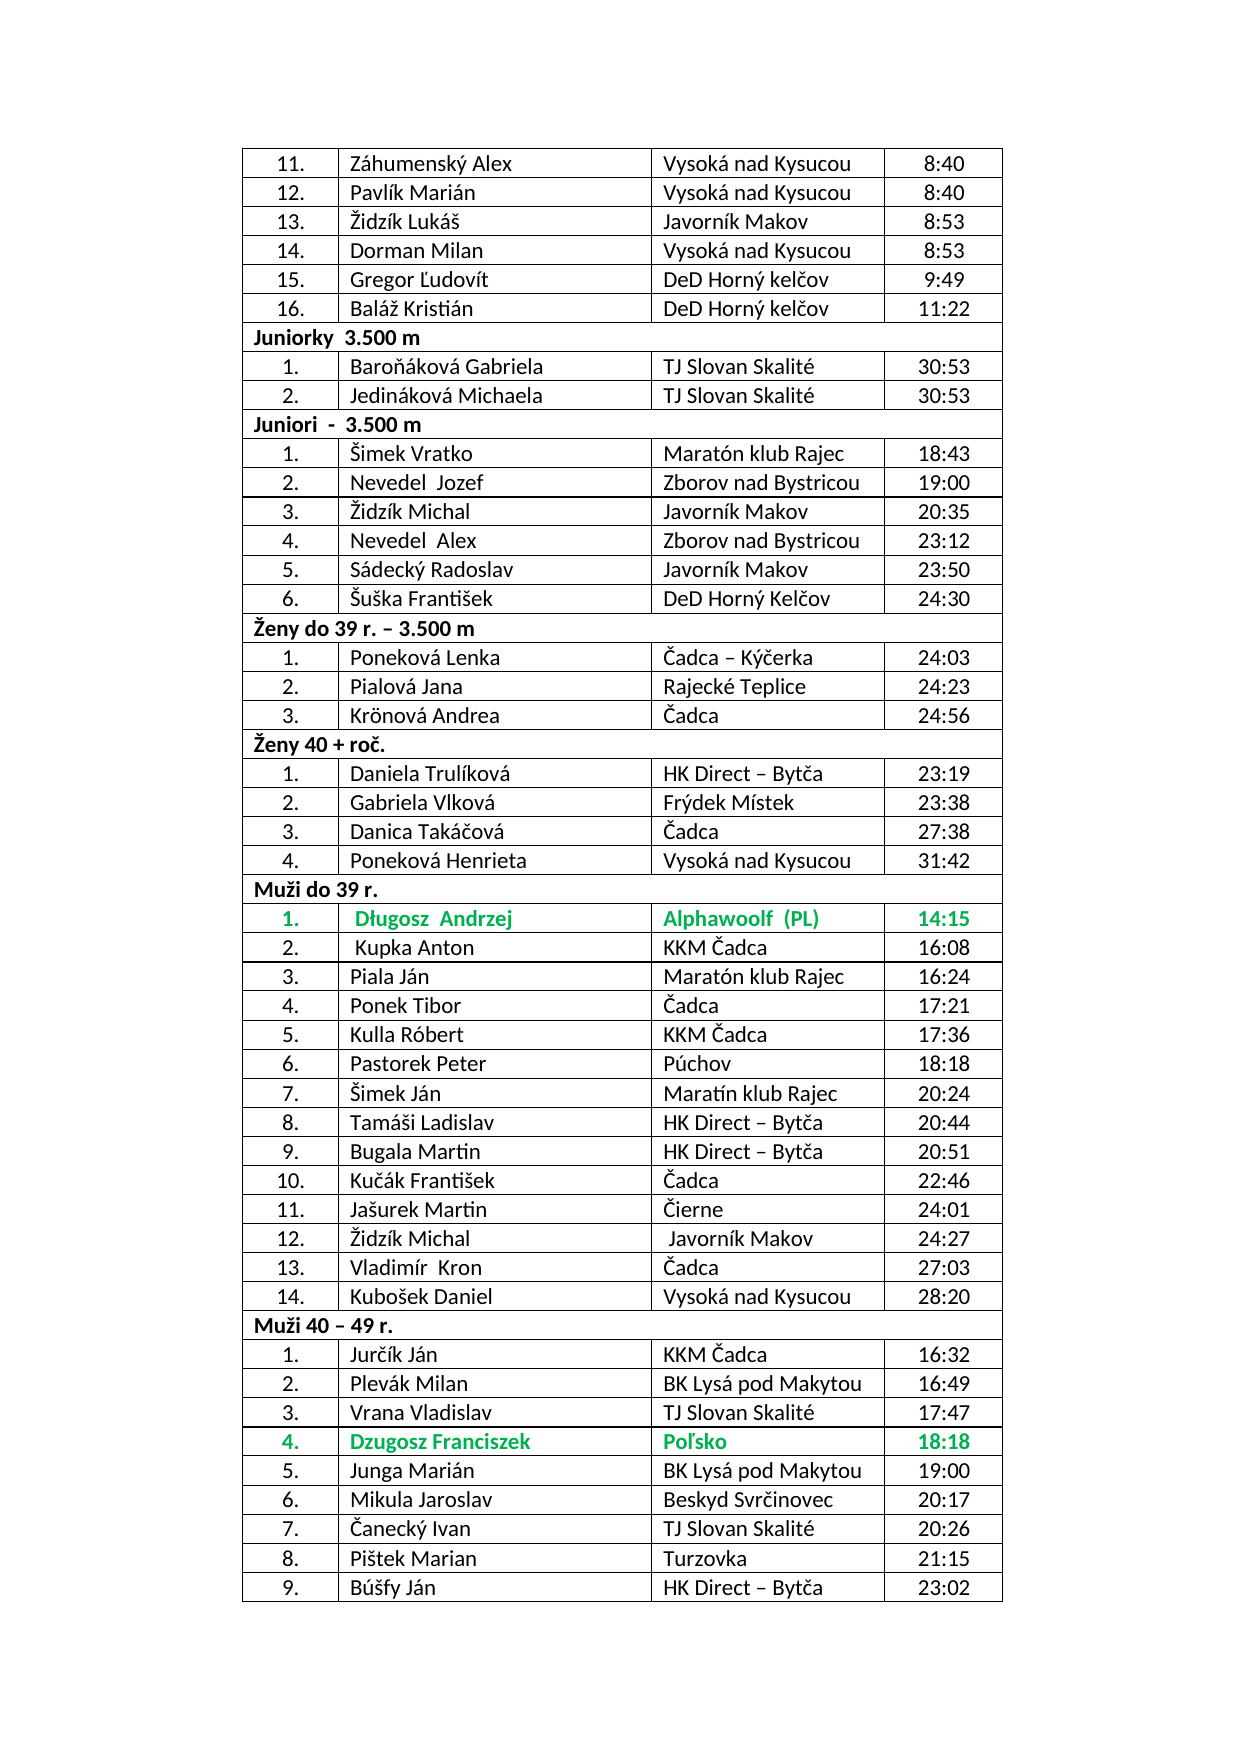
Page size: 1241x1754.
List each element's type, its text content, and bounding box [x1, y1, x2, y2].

table_cell Šimek Ján [339, 1079, 651, 1107]
table_cell 2. [243, 933, 338, 961]
table_cell 10. [243, 1166, 338, 1194]
table_cell KKM Čadca [652, 933, 884, 961]
table_cell 11. [243, 1195, 338, 1223]
table_cell 17:47 [885, 1398, 1002, 1426]
table_cell 3. [243, 498, 338, 525]
table_cell Daniela Trulíková [339, 759, 651, 787]
table_cell Muži 40 – 49 r. [243, 1311, 1002, 1339]
table_cell 6. [243, 585, 338, 613]
table_cell 8:40 [885, 149, 1002, 177]
table_cell Vysoká nad Kysucou [652, 1282, 884, 1310]
table_cell Nevedel Jozef [339, 468, 651, 496]
table_cell 8:53 [885, 236, 1002, 264]
table_cell Vysoká nad Kysucou [652, 846, 884, 874]
table_cell 28:20 [885, 1282, 1002, 1310]
table_cell 12. [243, 1224, 338, 1252]
table_cell Ponek Tibor [339, 991, 651, 1019]
table_cell 13. [243, 207, 338, 235]
table_cell 16:08 [885, 933, 1002, 961]
table_cell Jedináková Michaela [339, 381, 651, 409]
table_cell Tamáši Ladislav [339, 1108, 651, 1136]
table_cell Zborov nad Bystricou [652, 468, 884, 496]
table_cell Čadca [652, 991, 884, 1019]
table_cell 2. [243, 468, 338, 496]
table_cell 2. [243, 788, 338, 816]
table_cell Muži do 39 r. [243, 875, 1002, 903]
table_cell 9. [243, 1137, 338, 1165]
table_cell 1. [243, 643, 338, 671]
table_cell Plevák Milan [339, 1369, 651, 1397]
table_cell 18:18 [885, 1428, 1002, 1455]
table_cell Rajecké Teplice [652, 672, 884, 700]
table_cell Vrana Vladislav [339, 1398, 651, 1426]
table_cell 27:03 [885, 1253, 1002, 1281]
table_cell BK Lysá pod Makytou [652, 1369, 884, 1397]
table_cell Vladimír Kron [339, 1253, 651, 1281]
table_cell Gregor Ľudovít [339, 265, 651, 293]
table_cell Kučák František [339, 1166, 651, 1194]
table_cell 20:17 [885, 1486, 1002, 1513]
table_cell TJ Slovan Skalité [652, 352, 884, 380]
table_cell 19:00 [885, 1456, 1002, 1484]
table_cell 3. [243, 963, 338, 990]
table_cell Čanecký Ivan [339, 1515, 651, 1543]
table_cell 8. [243, 1108, 338, 1136]
table_cell Mikula Jaroslav [339, 1486, 651, 1513]
table_cell 3. [243, 701, 338, 729]
table_cell 30:53 [885, 352, 1002, 380]
table_cell KKM Čadca [652, 1021, 884, 1048]
table_cell 15. [243, 265, 338, 293]
table_cell TJ Slovan Skalité [652, 1398, 884, 1426]
table_cell 1. [243, 1340, 338, 1368]
table_cell Ženy 40 + roč. [243, 730, 1002, 758]
table_cell Čierne [652, 1195, 884, 1223]
table_cell 23:19 [885, 759, 1002, 787]
table_cell 8:40 [885, 178, 1002, 206]
table_cell 14. [243, 236, 338, 264]
table_cell 16. [243, 294, 338, 322]
table_cell 18:43 [885, 439, 1002, 467]
table_cell Dorman Milan [339, 236, 651, 264]
table_cell 2. [243, 381, 338, 409]
table_cell DeD Horný Kelčov [652, 585, 884, 613]
table_cell HK Direct – Bytča [652, 1137, 884, 1165]
table_cell Junga Marián [339, 1456, 651, 1484]
table_cell 16:49 [885, 1369, 1002, 1397]
table_cell Čadca [652, 701, 884, 729]
table_cell Baroňáková Gabriela [339, 352, 651, 380]
table_cell 31:42 [885, 846, 1002, 874]
table_cell Šimek Vratko [339, 439, 651, 467]
table_cell Búšfy Ján [339, 1573, 651, 1601]
table_cell 12. [243, 178, 338, 206]
table_cell Pastorek Peter [339, 1050, 651, 1078]
table_cell Vysoká nad Kysucou [652, 149, 884, 177]
table_cell Turzovka [652, 1544, 884, 1572]
table_cell Vysoká nad Kysucou [652, 178, 884, 206]
table_cell Ženy do 39 r. – 3.500 m [243, 614, 1002, 642]
table_cell 19:00 [885, 468, 1002, 496]
table_cell Poneková Henrieta [339, 846, 651, 874]
table_cell Kulla Róbert [339, 1021, 651, 1048]
table_cell 22:46 [885, 1166, 1002, 1194]
table_cell 4. [243, 991, 338, 1019]
table_cell 24:56 [885, 701, 1002, 729]
table_cell Kubošek Daniel [339, 1282, 651, 1310]
table_cell Krönová Andrea [339, 701, 651, 729]
table_cell TJ Slovan Skalité [652, 381, 884, 409]
table_cell Nevedel Alex [339, 526, 651, 554]
table_cell 2. [243, 1369, 338, 1397]
table_cell HK Direct – Bytča [652, 1573, 884, 1601]
table_cell HK Direct – Bytča [652, 759, 884, 787]
table_cell 14. [243, 1282, 338, 1310]
table_cell Jurčík Ján [339, 1340, 651, 1368]
table_cell 20:26 [885, 1515, 1002, 1543]
table_cell DeD Horný kelčov [652, 294, 884, 322]
table_cell Čadca [652, 817, 884, 845]
table_cell 24:01 [885, 1195, 1002, 1223]
table_cell 20:35 [885, 498, 1002, 525]
table_cell 24:27 [885, 1224, 1002, 1252]
table_cell Maratón klub Rajec [652, 439, 884, 467]
table_cell Vysoká nad Kysucou [652, 236, 884, 264]
table_cell 20:44 [885, 1108, 1002, 1136]
table_cell 1. [243, 439, 338, 467]
table_cell 27:38 [885, 817, 1002, 845]
table_cell 21:15 [885, 1544, 1002, 1572]
table_cell BK Lysá pod Makytou [652, 1456, 884, 1484]
table_cell 5. [243, 556, 338, 583]
table_cell Dzugosz Franciszek [339, 1428, 651, 1455]
table_cell 13. [243, 1253, 338, 1281]
table_cell Židzík Michal [339, 498, 651, 525]
table_cell DeD Horný kelčov [652, 265, 884, 293]
table_cell Beskyd Svrčinovec [652, 1486, 884, 1513]
table_cell 11:22 [885, 294, 1002, 322]
table_cell Danica Takáčová [339, 817, 651, 845]
table_cell 9. [243, 1573, 338, 1601]
table_cell 6. [243, 1486, 338, 1513]
table_cell 18:18 [885, 1050, 1002, 1078]
table_cell 16:32 [885, 1340, 1002, 1368]
table_cell 17:36 [885, 1021, 1002, 1048]
table_cell 8:53 [885, 207, 1002, 235]
table_cell Kupka Anton [339, 933, 651, 961]
table_cell Poľsko [652, 1428, 884, 1455]
table_cell 17:21 [885, 991, 1002, 1019]
table_cell 7. [243, 1515, 338, 1543]
table_cell 3. [243, 1398, 338, 1426]
table_cell 23:02 [885, 1573, 1002, 1601]
table_cell 4. [243, 526, 338, 554]
table_cell 9:49 [885, 265, 1002, 293]
table_cell Pištek Marian [339, 1544, 651, 1572]
table_cell Čadca – Kýčerka [652, 643, 884, 671]
table_cell Pialová Jana [339, 672, 651, 700]
table_cell Gabriela Vlková [339, 788, 651, 816]
table_cell 3. [243, 817, 338, 845]
table_cell KKM Čadca [652, 1340, 884, 1368]
table_cell Sádecký Radoslav [339, 556, 651, 583]
table_cell Čadca [652, 1166, 884, 1194]
table_cell 23:38 [885, 788, 1002, 816]
table_cell Jašurek Martin [339, 1195, 651, 1223]
table_cell 24:03 [885, 643, 1002, 671]
table_cell 5. [243, 1456, 338, 1484]
table_cell Piala Ján [339, 963, 651, 990]
table_cell 20:51 [885, 1137, 1002, 1165]
table_cell 30:53 [885, 381, 1002, 409]
table_cell 16:24 [885, 963, 1002, 990]
table_cell 1. [243, 352, 338, 380]
table_cell Długosz Andrzej [339, 904, 651, 932]
table_cell Javorník Makov [652, 1224, 884, 1252]
table_cell 14:15 [885, 904, 1002, 932]
table_cell Šuška František [339, 585, 651, 613]
table_cell Frýdek Místek [652, 788, 884, 816]
table_cell Poneková Lenka [339, 643, 651, 671]
table_cell Maratín klub Rajec [652, 1079, 884, 1107]
table_cell 11. [243, 149, 338, 177]
table_cell Alphawoolf (PL) [652, 904, 884, 932]
table_cell Baláž Kristián [339, 294, 651, 322]
table_cell 5. [243, 1021, 338, 1048]
table_cell Židzík Lukáš [339, 207, 651, 235]
table_cell 24:30 [885, 585, 1002, 613]
table_cell Javorník Makov [652, 498, 884, 525]
table_cell Javorník Makov [652, 556, 884, 583]
table_cell 1. [243, 759, 338, 787]
table_cell HK Direct – Bytča [652, 1108, 884, 1136]
table_cell 23:12 [885, 526, 1002, 554]
table_cell 23:50 [885, 556, 1002, 583]
table_cell 7. [243, 1079, 338, 1107]
table_cell Púchov [652, 1050, 884, 1078]
table_cell Juniori - 3.500 m [243, 410, 1002, 438]
table_cell 4. [243, 846, 338, 874]
table_cell Čadca [652, 1253, 884, 1281]
table_cell Maratón klub Rajec [652, 963, 884, 990]
table_cell Zborov nad Bystricou [652, 526, 884, 554]
table_cell 4. [243, 1428, 338, 1455]
table_cell 6. [243, 1050, 338, 1078]
table_cell Bugala Martin [339, 1137, 651, 1165]
table_cell 2. [243, 672, 338, 700]
table_cell Juniorky 3.500 m [243, 323, 1002, 351]
table_cell Záhumenský Alex [339, 149, 651, 177]
table_cell 24:23 [885, 672, 1002, 700]
table_cell Pavlík Marián [339, 178, 651, 206]
table_cell 1. [243, 904, 338, 932]
table_cell TJ Slovan Skalité [652, 1515, 884, 1543]
table_cell Javorník Makov [652, 207, 884, 235]
table_cell 8. [243, 1544, 338, 1572]
table_cell Židzík Michal [339, 1224, 651, 1252]
table_cell 20:24 [885, 1079, 1002, 1107]
